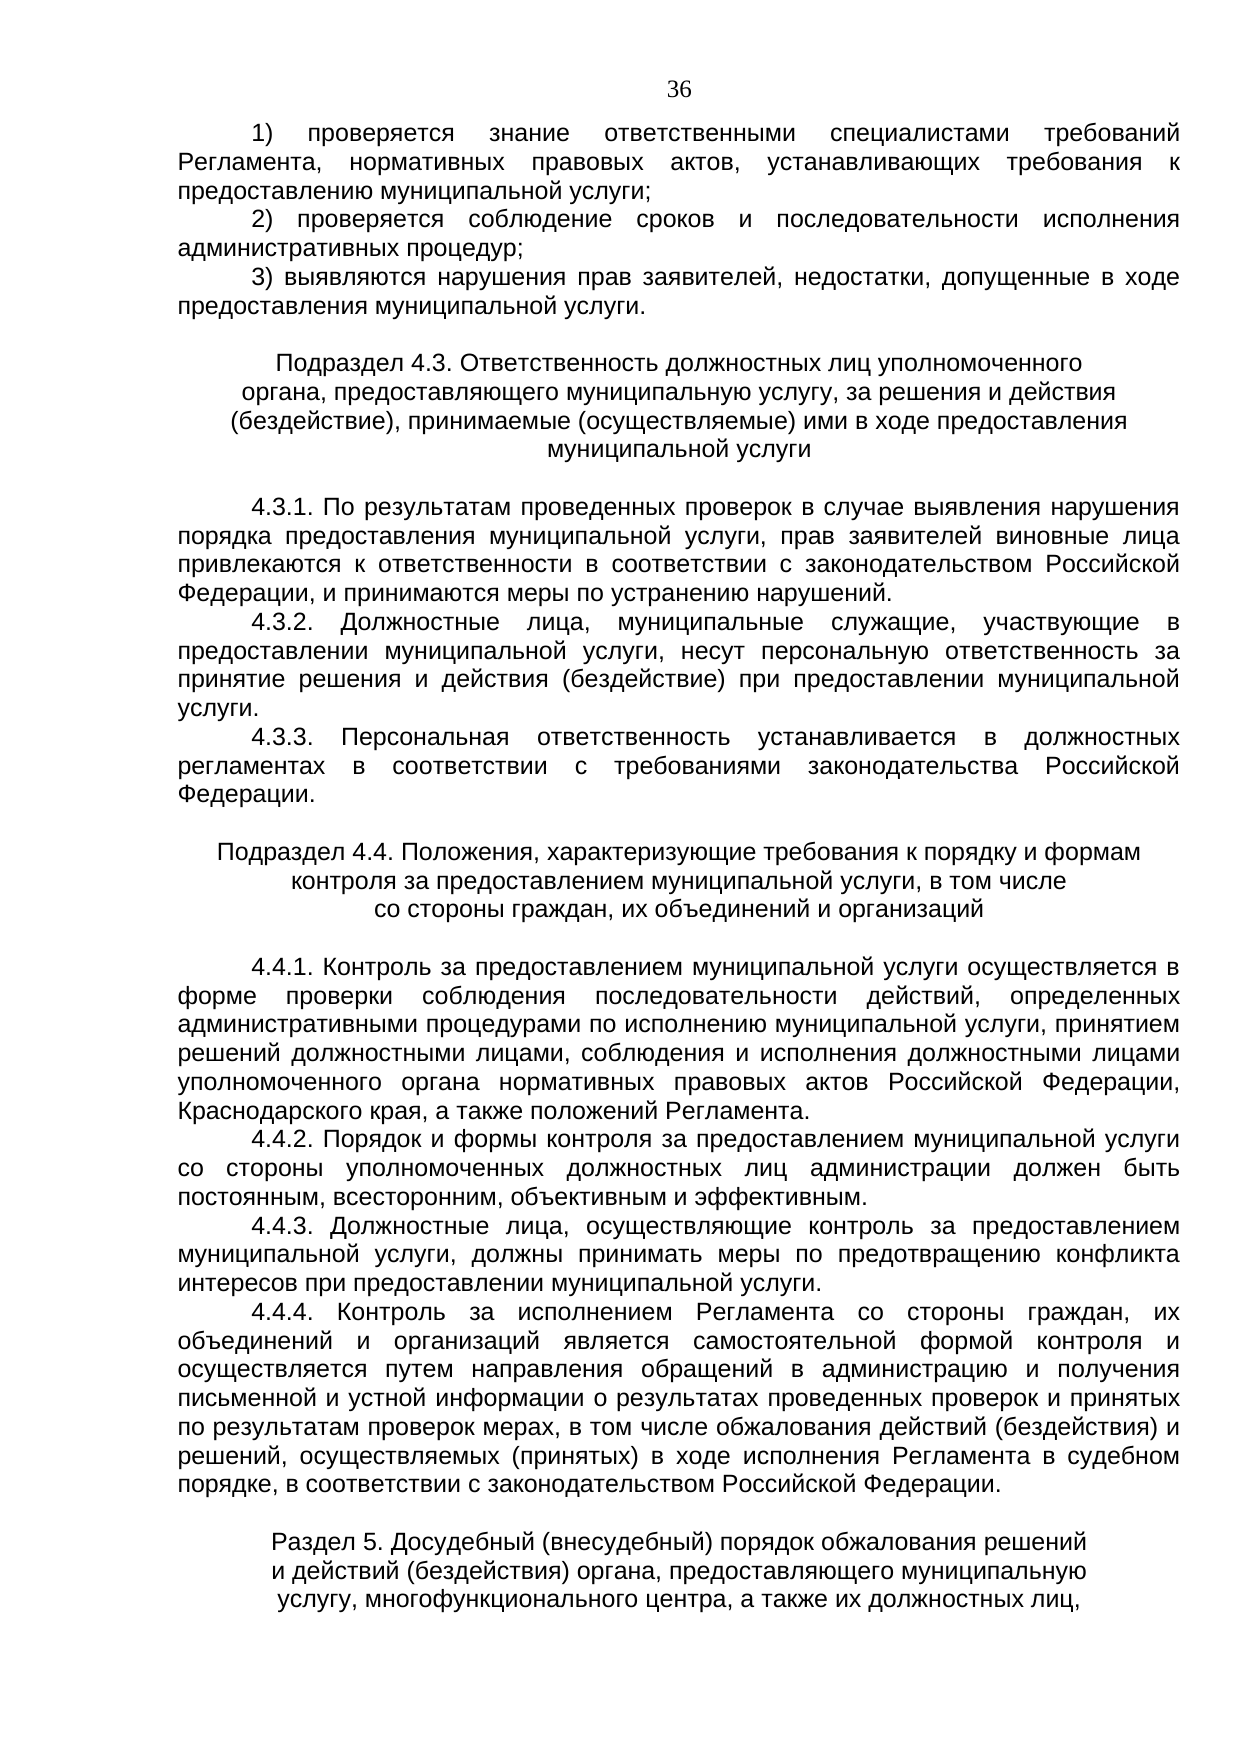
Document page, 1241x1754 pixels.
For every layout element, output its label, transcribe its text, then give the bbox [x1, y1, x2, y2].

text Подраздел 4.3. Ответственность должностных лиц уполномоченного [177, 348, 1181, 377]
text со стороны граждан, их объединений и организаций [177, 894, 1181, 923]
text 4.4.4. Контроль за исполнением Регламента со стороны граждан, их объединений и организаций является самостоятельной формой контроля и осуществляется путем направления обращений в администрацию и получения письменной и устной информации о результатах проведенных проверок и принятых по результатам проверок мерах, в том числе обжалования действий (бездействия) и решений, осуществляемых (принятых) в ходе исполнения Регламента в судебном порядке, в соответствии с законодательством Российской Федерации. [177, 1297, 1181, 1498]
text 4.3.1. По результатам проведенных проверок в случае выявления нарушения порядка предоставления муниципальной услуги, прав заявителей виновные лица привлекаются к ответственности в соответствии с законодательством Российской Федерации, и принимаются меры по устранению нарушений. [177, 492, 1181, 607]
text 4.4.2. Порядок и формы контроля за предоставлением муниципальной услуги со стороны уполномоченных должностных лиц администрации должен быть постоянным, всесторонним, объективным и эффективным. [177, 1124, 1181, 1211]
text органа, предоставляющего муниципальную услугу, за решения и действия (бездействие), принимаемые (осуществляемые) ими в ходе предоставления муниципальной услуги [177, 377, 1181, 463]
text Подраздел 4.4. Положения, характеризующие требования к порядку и формам контроля за предоставлением муниципальной услуги, в том числе [177, 837, 1181, 894]
text услугу, многофункционального центра, а также их должностных лиц, [177, 1584, 1181, 1613]
text 4.3.2. Должностные лица, муниципальные служащие, участвующие в предоставлении муниципальной услуги, несут персональную ответственность за принятие решения и действия (бездействие) при предоставлении муниципальной услуги. [177, 607, 1181, 722]
text Раздел 5. Досудебный (внесудебный) порядок обжалования решений [177, 1527, 1181, 1556]
text 3) выявляются нарушения прав заявителей, недостатки, допущенные в ходе предоставления муниципальной услуги. [177, 262, 1181, 319]
text 4.4.3. Должностные лица, осуществляющие контроль за предоставлением муниципальной услуги, должны принимать меры по предотвращению конфликта интересов при предоставлении муниципальной услуги. [177, 1211, 1181, 1297]
text 2) проверяется соблюдение сроков и последовательности исполнения административных процедур; [177, 204, 1181, 262]
text 1) проверяется знание ответственными специалистами требований Регламента, нормативных правовых актов, устанавливающих требования к предоставлению муниципальной услуги; [177, 118, 1181, 204]
text и действий (бездействия) органа, предоставляющего муниципальную [177, 1556, 1181, 1584]
text 4.3.3. Персональная ответственность устанавливается в должностных регламентах в соответствии с требованиями законодательства Российской Федерации. [177, 722, 1181, 808]
text 4.4.1. Контроль за предоставлением муниципальной услуги осуществляется в форме проверки соблюдения последовательности действий, определенных административными процедурами по исполнению муниципальной услуги, принятием решений должностными лицами, соблюдения и исполнения должностными лицами уполномоченного органа нормативных правовых актов Российской Федерации, Краснодарского края, а также положений Регламента. [177, 952, 1181, 1124]
